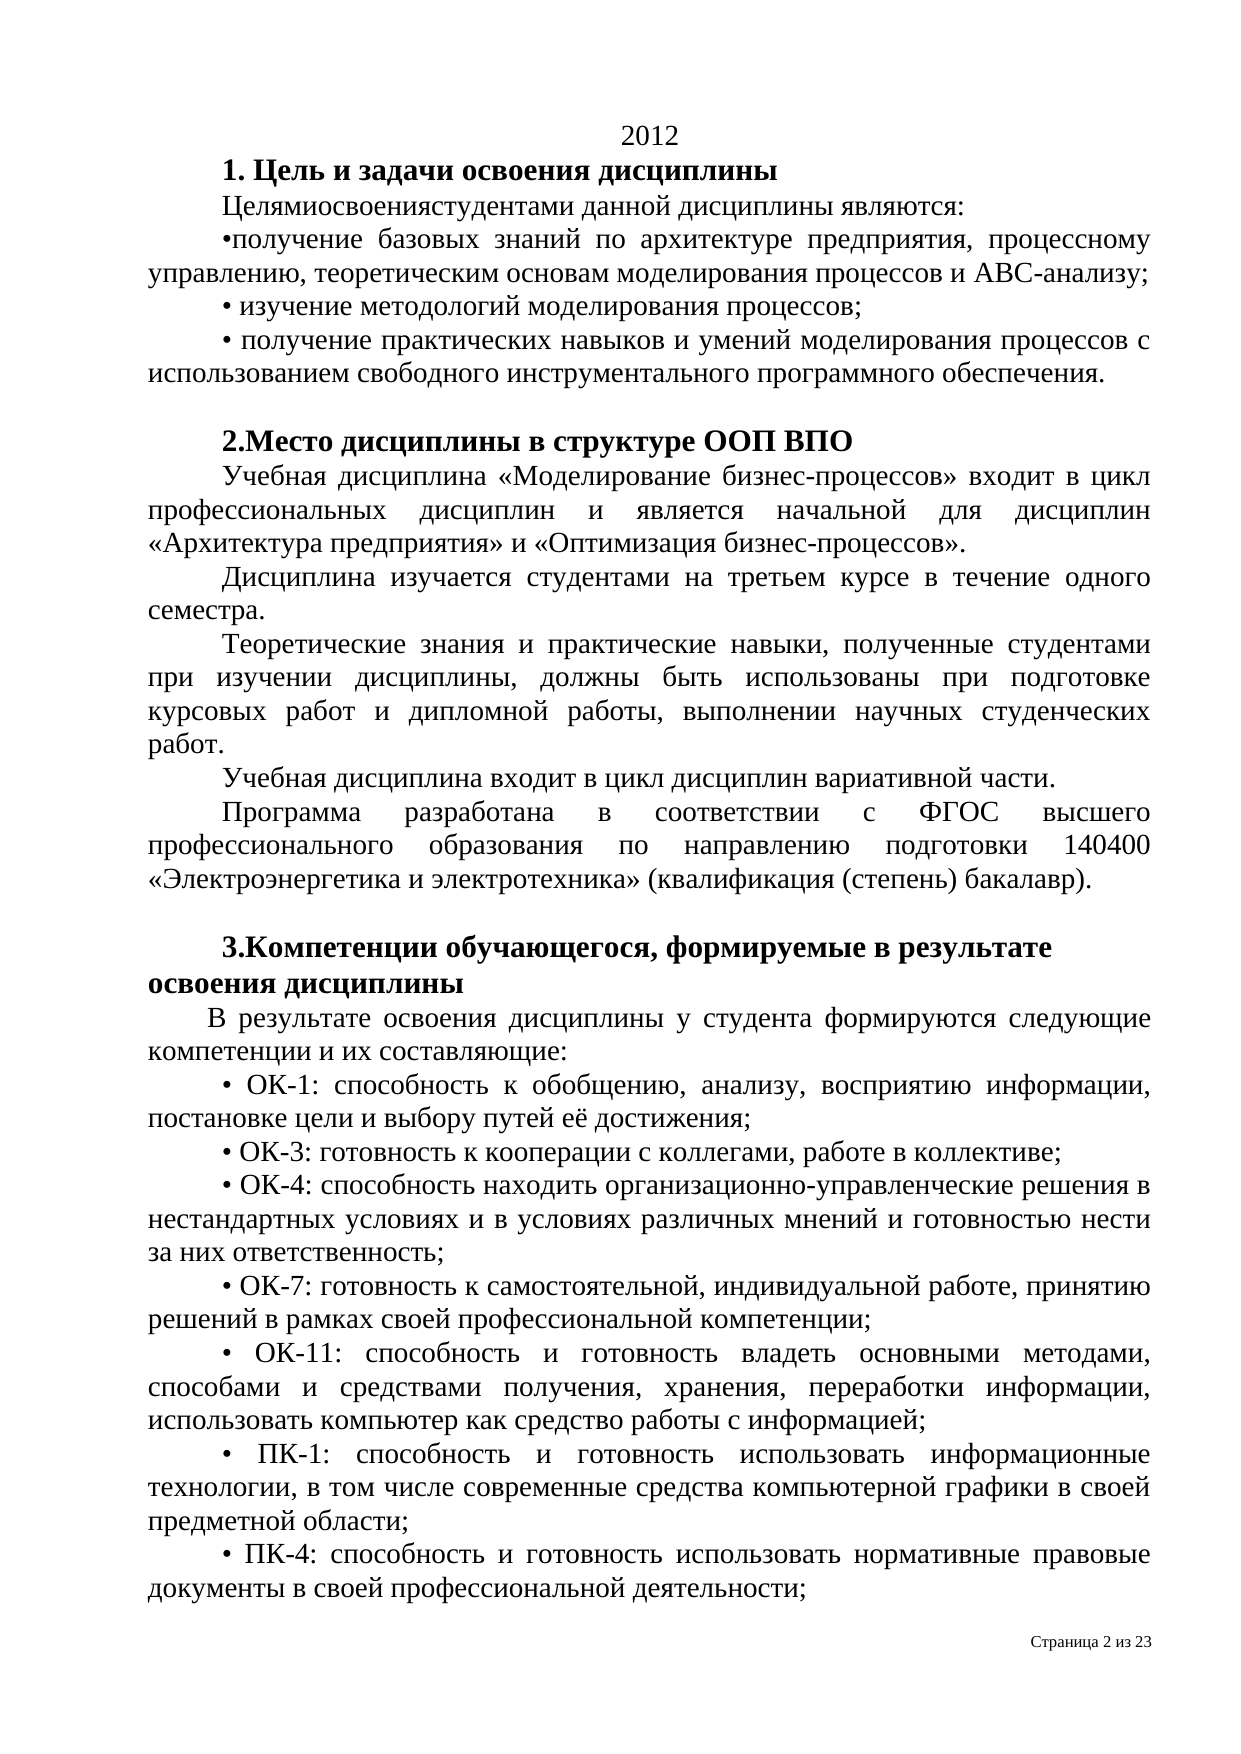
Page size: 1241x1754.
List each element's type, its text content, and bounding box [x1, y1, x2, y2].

text В результате освоения дисциплины у студента формируются следующие компетенции и их составляющие: [148, 1000, 1152, 1067]
text Учебная дисциплина входит в цикл дисциплин вариативной части. [148, 760, 1152, 794]
text Дисциплина изучается студентами на третьем курсе в течение одного семестра. [148, 559, 1152, 626]
text •получение базовых знаний по архитектуре предприятия, процессному управлению, теоретическим основам моделирования процессов и ABC-анализу; [148, 221, 1152, 288]
text 2012 [148, 118, 1152, 152]
text 2.Место дисциплины в структуре ООП ВПО [148, 422, 1152, 458]
text • ОК-3: готовность к кооперации с коллегами, работе в коллективе; [148, 1134, 1152, 1167]
text • ПК-4: способность и готовность использовать нормативные правовые документы в своей профессиональной деятельности; [148, 1536, 1152, 1603]
text 3.Компетенции обучающегося, формируемые в результате освоения дисциплины [148, 928, 1152, 1000]
text • ОК-7: готовность к самостоятельной, индивидуальной работе, принятию решений в рамках своей профессиональной компетенции; [148, 1268, 1152, 1335]
text • ПК-1: способность и готовность использовать информационные технологии, в том числе современные средства компьютерной графики в своей предметной области; [148, 1436, 1152, 1536]
text Целямиосвоениястудентами данной дисциплины являются: [148, 188, 1152, 221]
text Программа разработана в соответствии с ФГОС высшего профессионального образования по направлению подготовки 140400 «Электроэнергетика и электротехника» (квалификация (степень) бакалавр). [148, 794, 1152, 894]
text • ОК-4: способность находить организационно-управленческие решения в нестандартных условиях и в условиях различных мнений и готовностью нести за них ответственность; [148, 1167, 1152, 1268]
text • ОК-1: способность к обобщению, анализу, восприятию информации, постановке цели и выбору путей её достижения; [148, 1067, 1152, 1134]
text Учебная дисциплина «Моделирование бизнес-процессов» входит в цикл профессиональных дисциплин и является начальной для дисциплин «Архитектура предприятия» и «Оптимизация бизнес-процессов». [148, 458, 1152, 559]
text 1. Цель и задачи освоения дисциплины [148, 152, 1152, 188]
text • изучение методологий моделирования процессов; [148, 288, 1152, 322]
text • ОК-11: способность и готовность владеть основными методами, способами и средствами получения, хранения, переработки информации, использовать компьютер как средство работы с информацией; [148, 1335, 1152, 1436]
text • получение практических навыков и умений моделирования процессов с использованием свободного инструментального программного обеспечения. [148, 322, 1152, 389]
text Теоретические знания и практические навыки, полученные студентами при изучении дисциплины, должны быть использованы при подготовке курсовых работ и дипломной работы, выполнении научных студенческих работ. [148, 626, 1152, 760]
